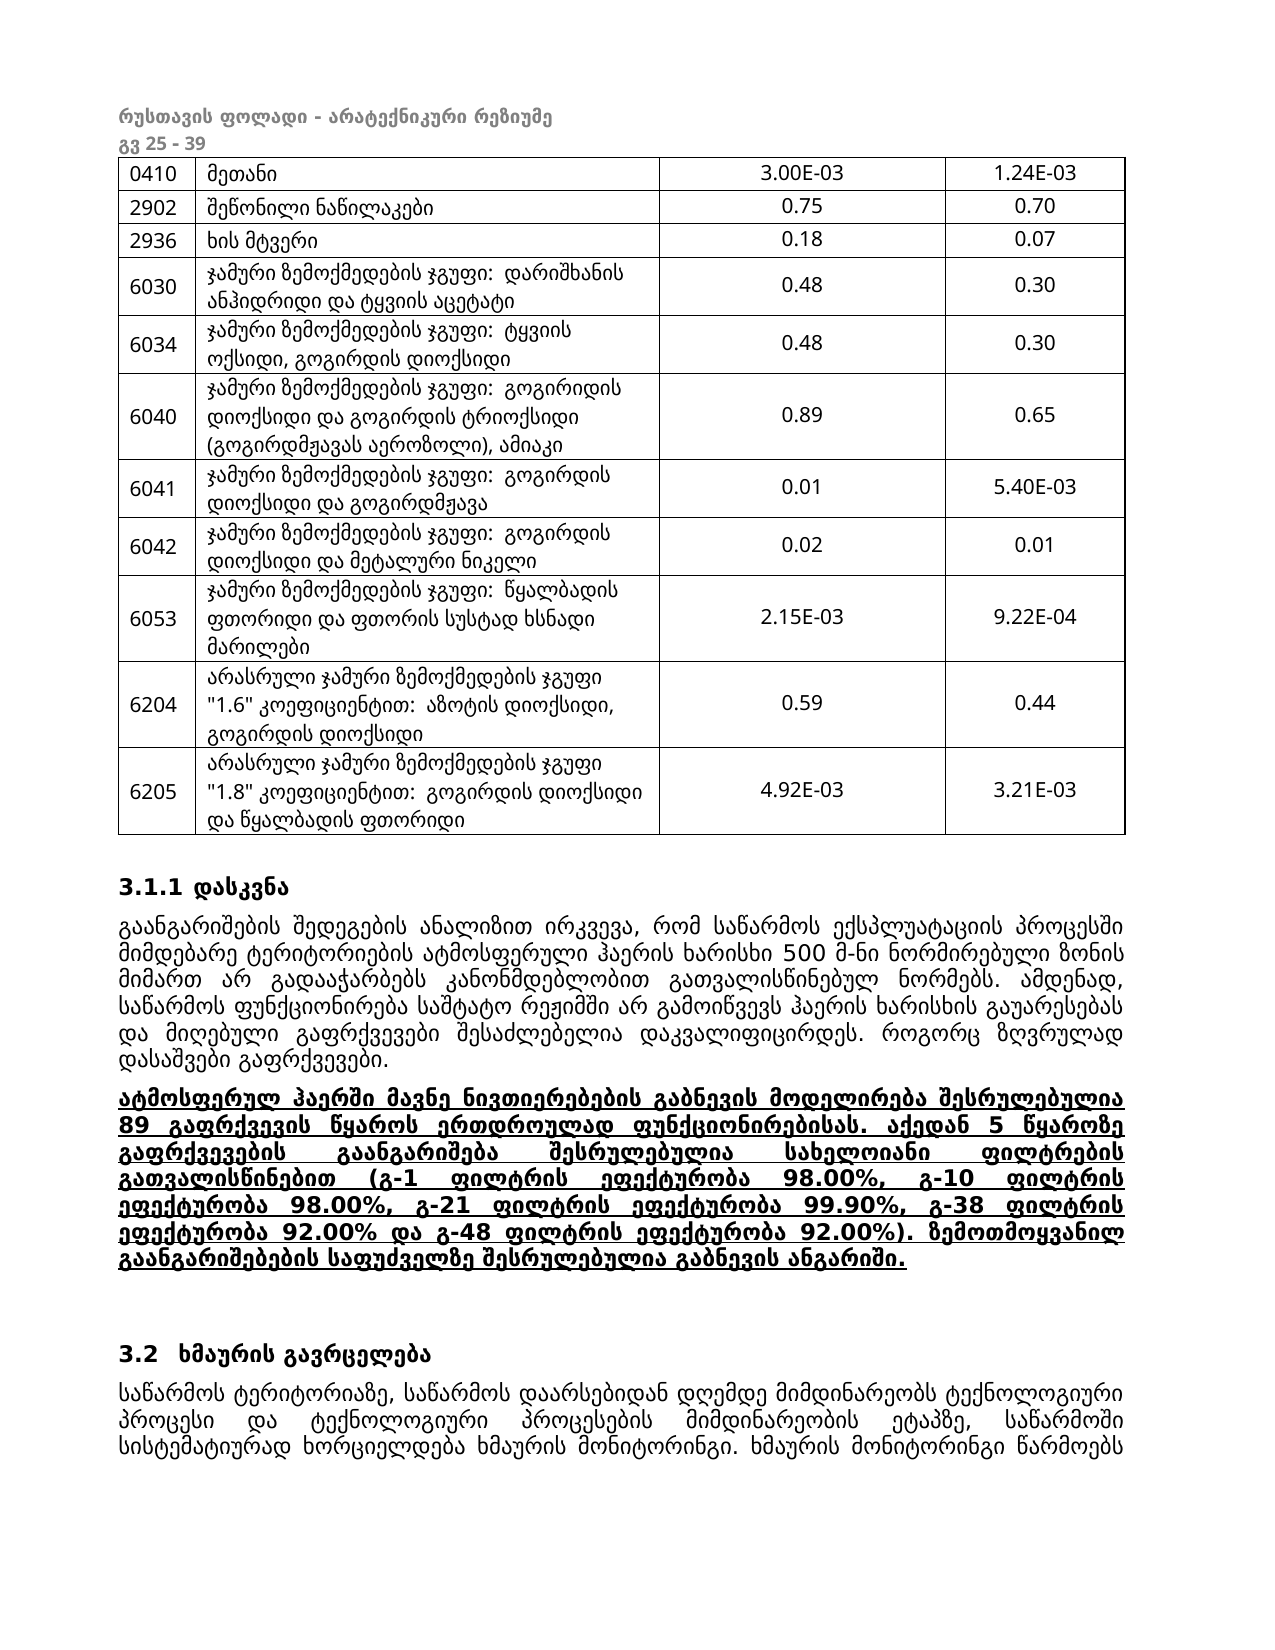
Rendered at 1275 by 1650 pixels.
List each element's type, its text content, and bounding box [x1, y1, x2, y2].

table_cell 0.02 [660, 518, 945, 574]
table_cell 2902 [119, 191, 195, 223]
table_cell ჯამური ზემოქმედების ჯგუფი: ტყვიის ოქსიდი, გოგირდის დიოქსიდი [196, 316, 659, 372]
table_cell 0.01 [660, 460, 945, 517]
table_cell 6205 [119, 748, 195, 834]
table_cell 9.22E-04 [946, 576, 1124, 661]
table_cell 3.00E-03 [660, 158, 945, 190]
table_cell 6053 [119, 576, 195, 661]
table_cell 6204 [119, 662, 195, 747]
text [118, 1380, 1125, 1460]
table_cell 1.24E-03 [946, 158, 1124, 190]
table_cell 0.89 [660, 374, 945, 459]
table_cell 6041 [119, 460, 195, 517]
table_cell 0.75 [660, 191, 945, 223]
table_cell 0.18 [660, 224, 945, 257]
table_cell 0.30 [946, 316, 1124, 372]
table_cell ჯამური ზემოქმედების ჯგუფი: გოგირდის დიოქსიდი და მეტალური ნიკელი [196, 518, 659, 574]
table_cell ჯამური ზემოქმედების ჯგუფი: გოგირდის დიოქსიდი და გოგირდმჟავა [196, 460, 659, 517]
table_cell არასრული ჯამური ზემოქმედების ჯგუფი "1.6" კოეფიციენტით: აზოტის დიოქსიდი, გოგირდის დიოქსიდი [196, 662, 659, 747]
table_cell 2.15E-03 [660, 576, 945, 661]
table_cell 0.59 [660, 662, 945, 747]
table_cell 4.92E-03 [660, 748, 945, 834]
text ატმოსფერულ ჰაერში მავნე ნივთიერებების გაბნევის მოდელირება შესრულებულია 89 გაფრქვევის წყაროს ერთდროულად ფუნქციონირებისას. აქედან 5 წყაროზე გაფრქვევების გაანგარიშება შესრულებულია სახელოიანი ფილტრების გათვალისწინებით (გ-1 ფილტრის ეფექტურობა 98.00%, გ-10 ფილტრის ეფექტურობა 98.00%, გ-21 ფილტრის ეფექტურობა 99.90%, გ-38 ფილტრის ეფექტურობა 92.00% და გ-48 ფილტრის ეფექტურობა 92.00%). ზემოთმოყვანილ გაანგარიშებების საფუძველზე შესრულებულია გაბნევის ანგარიში. [118, 1243, 1125, 1272]
subtitle ხმაურის გავრცელება [118, 1341, 1125, 1368]
table_cell 6030 [119, 258, 195, 314]
table_cell 0.30 [946, 258, 1124, 314]
table_cell 0.65 [946, 374, 1124, 459]
table_cell 0.01 [946, 518, 1124, 574]
table_cell 6040 [119, 374, 195, 459]
table_cell 0410 [119, 158, 195, 190]
table_cell ხის მტვერი [196, 224, 659, 257]
table_cell არასრული ჯამური ზემოქმედების ჯგუფი "1.8" კოეფიციენტით: გოგირდის დიოქსიდი და წყალბადის ფთორიდი [196, 748, 659, 834]
text გაანგარიშების შედეგების ანალიზით ირკვევა, რომ საწარმოს ექსპლუატაციის პროცესში მიმდებარე ტერიტორიების ატმოსფერული ჰაერის ხარისხი 500 მ-ნი ნორმირებული ზონის მიმართ არ გადააჭარბებს კანონმდებლობით გათვალისწინებულ ნორმებს. ამდენად, საწარმოს ფუნქციონირება საშტატო რეჟიმში არ გამოიწვევს ჰაერის ხარისხის გაუარესებას და მიღებული გაფრქვევები შესაძლებელია დაკვალიფიცირდეს. როგორც ზღვრულად დასაშვები გაფრქვევები. [118, 913, 1125, 1073]
table_cell ჯამური ზემოქმედების ჯგუფი: გოგირიდის დიოქსიდი და გოგირდის ტრიოქსიდი (გოგირდმჟავას აეროზოლი), ამიაკი [196, 374, 659, 459]
table_cell შეწონილი ნაწილაკები [196, 191, 659, 223]
table_cell 3.21E-03 [946, 748, 1124, 834]
table_cell ჯამური ზემოქმედების ჯგუფი: დარიშხანის ანჰიდრიდი და ტყვიის აცეტატი [196, 258, 659, 314]
table_cell 0.48 [660, 316, 945, 372]
table_cell 0.07 [946, 224, 1124, 257]
table_cell 2936 [119, 224, 195, 257]
table_cell 6034 [119, 316, 195, 372]
table_cell 0.44 [946, 662, 1124, 747]
table_cell ჯამური ზემოქმედების ჯგუფი: წყალბადის ფთორიდი და ფთორის სუსტად ხსნადი მარილები [196, 576, 659, 661]
subtitle დასკვნა [118, 874, 1125, 901]
table_cell 0.48 [660, 258, 945, 314]
table_cell 0.70 [946, 191, 1124, 223]
table_cell 6042 [119, 518, 195, 574]
table_cell მეთანი [196, 158, 659, 190]
table_cell 5.40E-03 [946, 460, 1124, 517]
